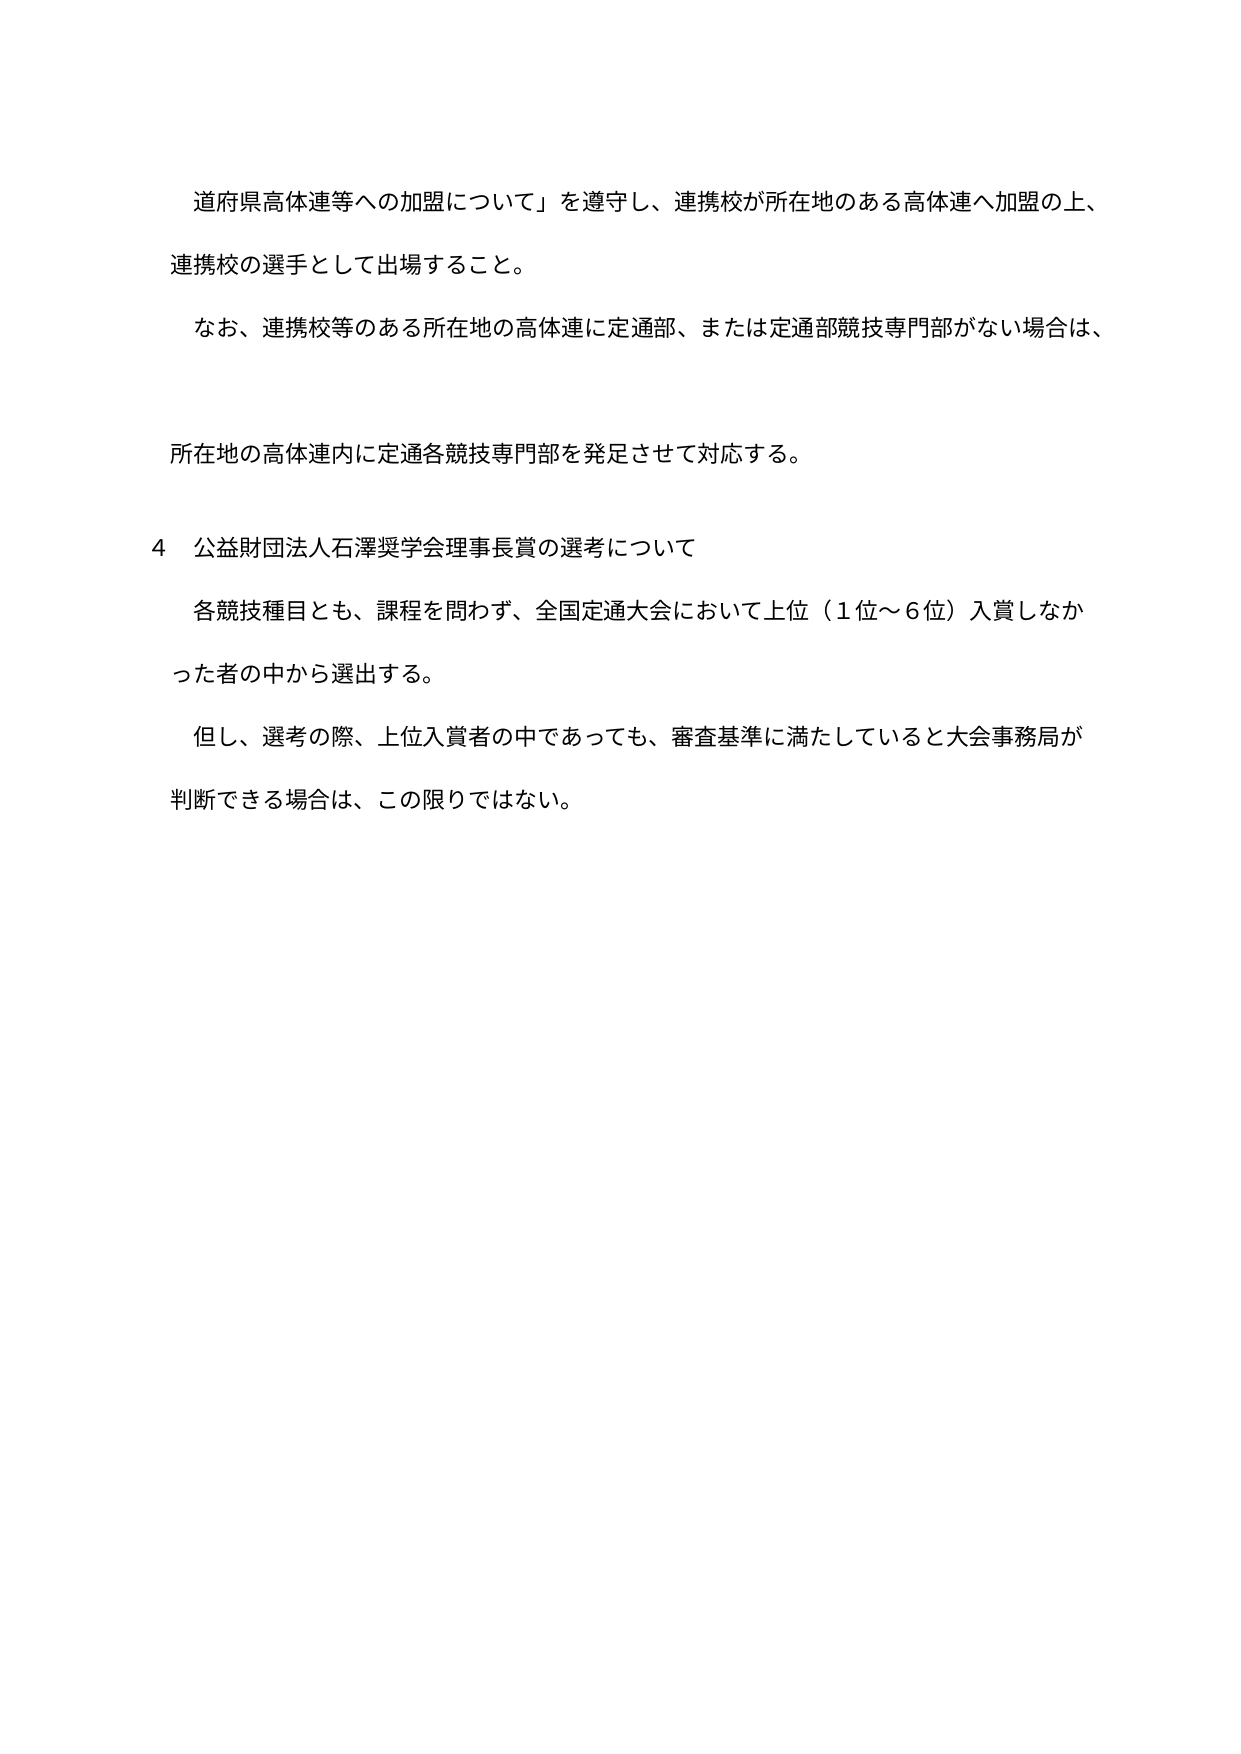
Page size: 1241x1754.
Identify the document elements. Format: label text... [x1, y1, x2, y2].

text ４ 公益財団法人石澤奨学会理事長賞の選考について [148, 515, 1092, 578]
text 各競技種目とも、課程を問わず、全国定通大会において上位（１位～６位）入賞しなか [148, 578, 1092, 641]
text なお、連携校等のある所在地の高体連に定通部、または定通部競技専門部がない場合は、 [148, 295, 1092, 421]
text 但し、選考の際、上位入賞者の中であっても、審査基準に満たしていると大会事務局が [148, 704, 1092, 767]
text 所在地の高体連内に定通各競技専門部を発足させて対応する。 [148, 421, 1092, 484]
text った者の中から選出する。 [148, 641, 1092, 704]
text 判断できる場合は、この限りではない。 [148, 767, 1092, 830]
text 道府県高体連等への加盟について」を遵守し、連携校が所在地のある高体連へ加盟の上、 [148, 169, 1092, 232]
text 連携校の選手として出場すること。 [148, 232, 1092, 295]
